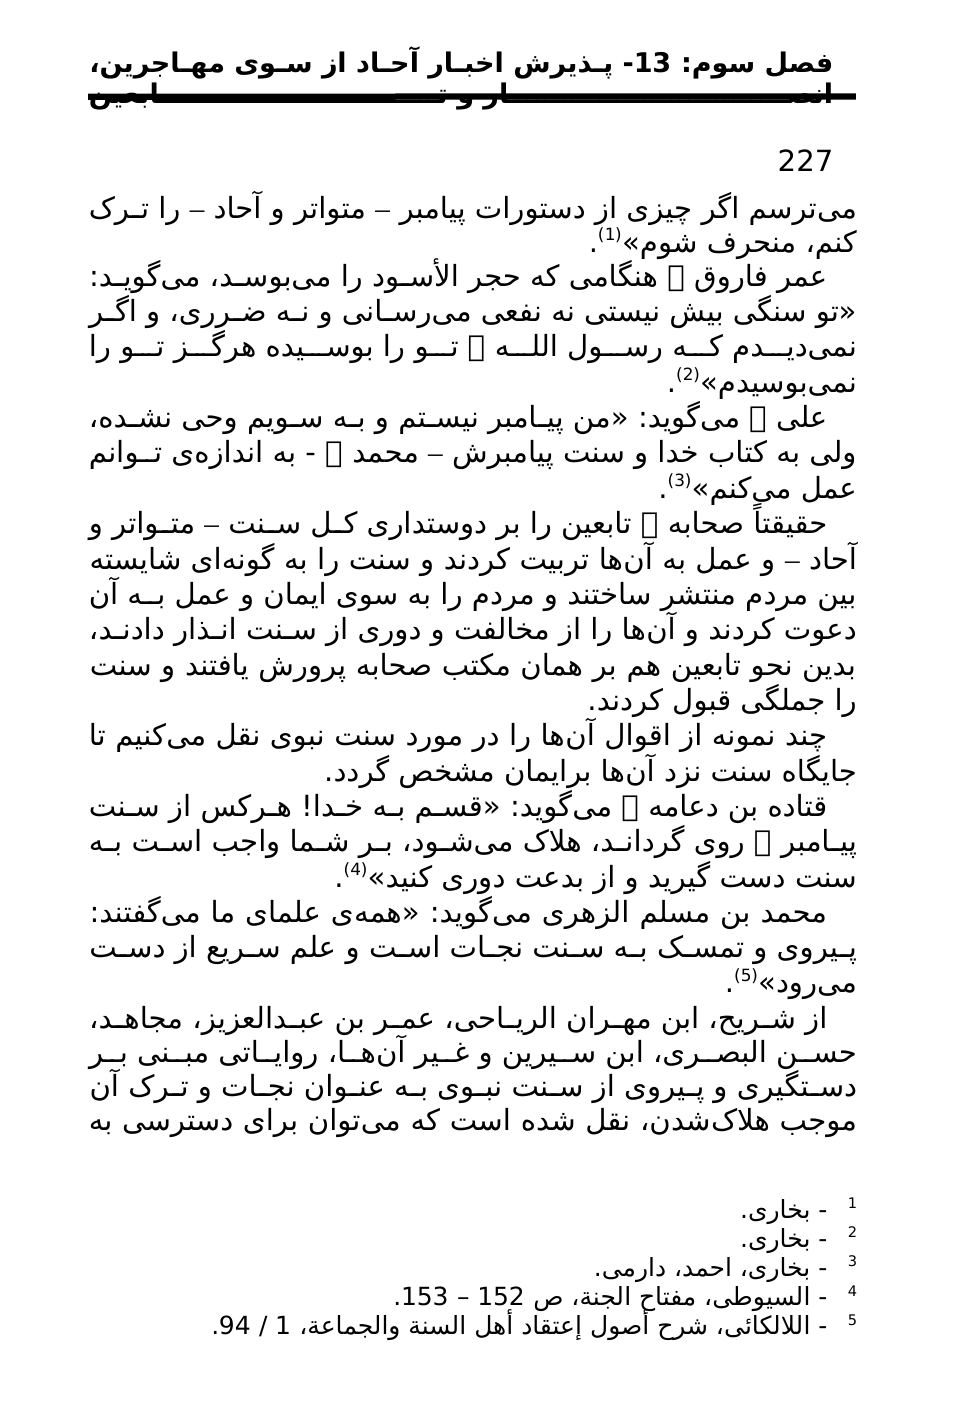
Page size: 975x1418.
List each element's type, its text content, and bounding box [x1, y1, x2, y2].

text حقیقتاً صحابه تابعین را بر دوستداری کل سنت – متواتر و آحاد – و عمل به آن‌ها تربیت کردند و سنت را به گونه‌ای شایسته بین مردم منتشر ساختند و مردم را به سوی ایمان و عمل به آن دعوت کردند و آن‌ها را از مخالفت و دوری از سنت انذار دادند، بدین نحو تابعین هم بر همان مکتب صحابه پرورش یافتند و سنت را جملگی قبول کردند. [89, 506, 857, 717]
text چند نمونه از اقوال آن‌ها را در مورد سنت نبوی نقل می‌کنیم تا جایگاه سنت نزد آن‌ها برایمان مشخص گردد. [89, 719, 857, 788]
text محمد بن مسلم الزهری می‌گوید: «همه‌ی علمای ما می‌گفتند: پیروی و تمسک به سنت نجات است و علم سریع از دست می‌رود»(). [89, 895, 857, 1000]
text عمر فاروق هنگامی که حجر الأسود را می‌بوسد، می‌گوید: «تو سنگی بیش نیستی نه نفعی می‌رسانی و نه ضرری، و اگر نمی‌دیدم که رسول الله تو را بوسیده هرگز تو را نمی‌بوسیدم»(). [89, 259, 857, 399]
text قتاده بن دعامه می‌گوید: «قسم به خدا! هرکس از سنت پیامبر روی گرداند، هلاک می‌شود، بر شما واجب است به سنت دست گیرید و از بدعت دوری کنید»(). [89, 789, 857, 894]
text علی می‌گوید: «من پیامبر نیستم و به سویم وحی نشده، ولی به کتاب خدا و سنت پیامبرش – محمد - به اندازه‌ی توانم عمل می‌کنم»(). [89, 400, 857, 505]
